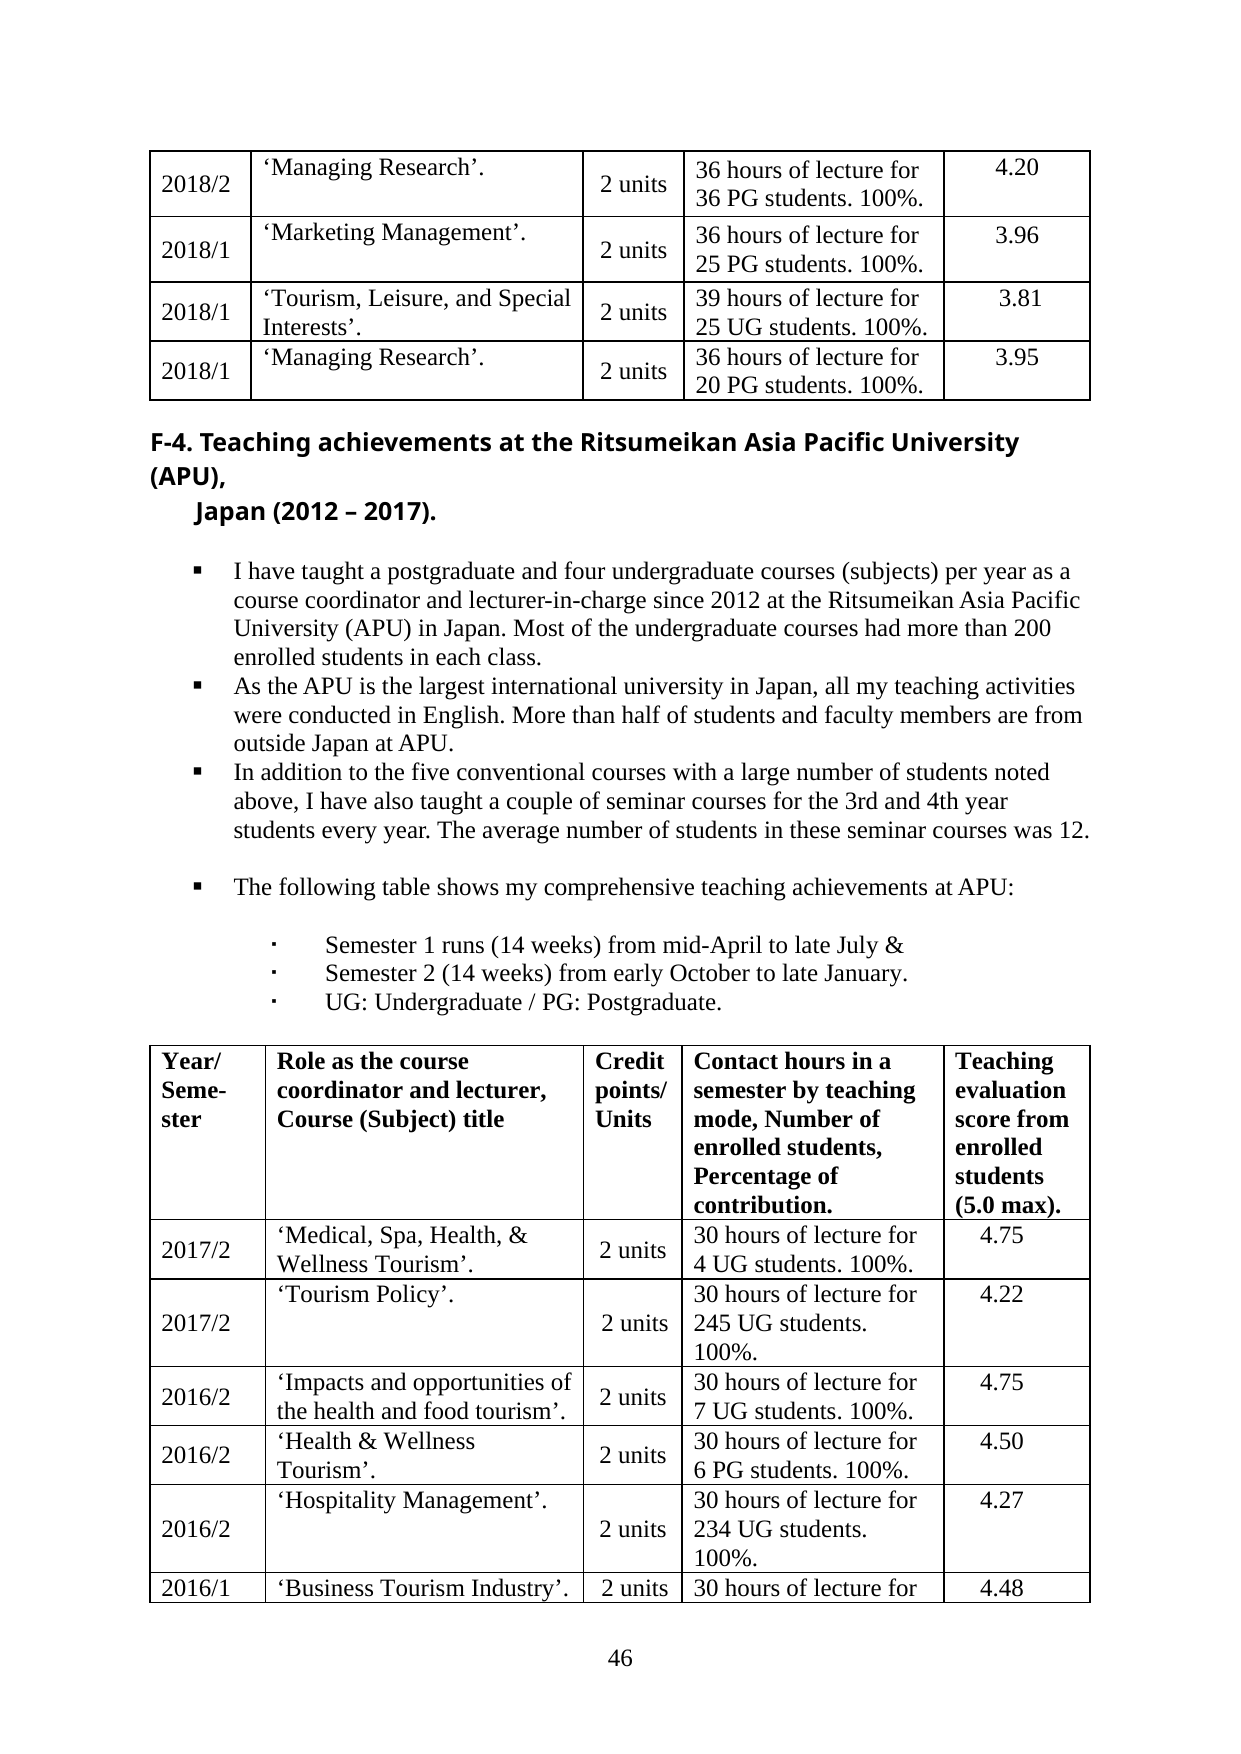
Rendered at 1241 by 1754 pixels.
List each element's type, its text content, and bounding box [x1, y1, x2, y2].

list As the APU is the largest international university in Japan, all my teaching activities were conducted in English. More than half of students and faculty members are from outside Japan at APU. [192, 671, 1090, 757]
table_cell 2017/2 [151, 1280, 265, 1366]
table_cell ‘Marketing Management’. [252, 217, 582, 281]
table_cell ‘Managing Research’. [252, 342, 582, 399]
table_cell 3.96 [945, 217, 1089, 281]
table_cell 2018/1 [151, 283, 250, 340]
table_cell 2017/2 [151, 1220, 265, 1278]
table_cell 4.27 [945, 1485, 1089, 1572]
table_header Role as the course coordinator and lecturer, Course (Subject) title [266, 1046, 583, 1219]
table_cell 2018/1 [151, 217, 250, 281]
table_cell 2 units [584, 342, 683, 399]
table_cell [683, 1573, 943, 1602]
table_cell ‘Health & Wellness Tourism’. [266, 1426, 583, 1484]
table_cell 2016/2 [151, 1367, 265, 1425]
text F-4. Teaching achievements at the Ritsumeikan Asia Pacific University (APU), [150, 425, 1090, 493]
table_cell 2 units [584, 152, 683, 216]
table_cell ‘Hospitality Management’. [266, 1485, 583, 1572]
table_cell 36 hours of lecture for 36 PG students. 100%. [685, 152, 943, 216]
table_cell 30 hours of lecture for 6 PG students. 100%. [683, 1426, 943, 1484]
table_cell 30 hours of lecture for 7 UG students. 100%. [683, 1367, 943, 1425]
list UG: Undergraduate / PG: Postgraduate. [268, 987, 1090, 1016]
table_cell 2018/1 [151, 342, 250, 399]
table_cell 2 units [584, 1485, 681, 1572]
table_cell 2 units [584, 217, 683, 281]
table_cell 2016/2 [151, 1485, 265, 1572]
list The following table shows my comprehensive teaching achievements at APU: [192, 872, 1090, 901]
table_cell 4.22 [945, 1280, 1089, 1366]
table_cell 2018/2 [151, 152, 250, 216]
table_cell ‘Tourism, Leisure, and Special Interests’. [252, 283, 582, 340]
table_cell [266, 1573, 583, 1602]
table_cell 4.75 [945, 1367, 1089, 1425]
table_cell 30 hours of lecture for 245 UG students. 100%. [683, 1280, 943, 1366]
table_cell 4.20 [945, 152, 1089, 216]
table_cell ‘Medical, Spa, Health, & Wellness Tourism’. [266, 1220, 583, 1278]
text Japan (2012 – 2017). [150, 493, 1090, 527]
table_header Contact hours in a semester by teaching mode, Number of enrolled students, Percentage of contribution. [683, 1046, 943, 1219]
table_cell 3.81 [945, 283, 1089, 340]
table_cell 4.75 [945, 1220, 1089, 1278]
table_cell 2016/2 [151, 1426, 265, 1484]
table_header Teaching evaluation score from enrolled students (5.0 max). [945, 1046, 1089, 1219]
table_cell 4.48 [945, 1573, 1089, 1602]
list Semester 1 runs (14 weeks) from mid-April to late July & [268, 930, 1090, 958]
table_header Year/ Seme- ster [151, 1046, 265, 1219]
table_cell 2016/1 [151, 1573, 265, 1602]
table_cell 4.50 [945, 1426, 1089, 1484]
table_cell 2 units [584, 1367, 681, 1425]
table_cell 2 units [584, 1426, 681, 1484]
table_cell 2 units [584, 1280, 681, 1366]
table_cell 3.95 [945, 342, 1089, 399]
table_header Credit points/ Units [584, 1046, 681, 1219]
table_cell 30 hours of lecture for 4 UG students. 100%. [683, 1220, 943, 1278]
table_cell 2 units [584, 1573, 681, 1602]
table_cell 30 hours of lecture for 234 UG students. 100%. [683, 1485, 943, 1572]
list In addition to the five conventional courses with a large number of students noted above, I have also taught a couple of seminar courses for the 3rd and 4th year students every year. The average number of students in these seminar courses was 12. [192, 757, 1090, 843]
table_cell 2 units [584, 283, 683, 340]
table_cell 2 units [584, 1220, 681, 1278]
table_cell 36 hours of lecture for 25 PG students. 100%. [685, 217, 943, 281]
list I have taught a postgraduate and four undergraduate courses (subjects) per year as a course coordinator and lecturer-in-charge since 2012 at the Ritsumeikan Asia Pacific University (APU) in Japan. Most of the undergraduate courses had more than 200 enrolled students in each class. [192, 556, 1090, 671]
table_cell 36 hours of lecture for 20 PG students. 100%. [685, 342, 943, 399]
list Semester 2 (14 weeks) from early October to late January. [268, 958, 1090, 987]
table_cell ‘Managing Research’. [252, 152, 582, 216]
table_cell ‘Tourism Policy’. [266, 1280, 583, 1366]
table_cell ‘Impacts and opportunities of the health and food tourism’. [266, 1367, 583, 1425]
table_cell 39 hours of lecture for 25 UG students. 100%. [685, 283, 943, 340]
